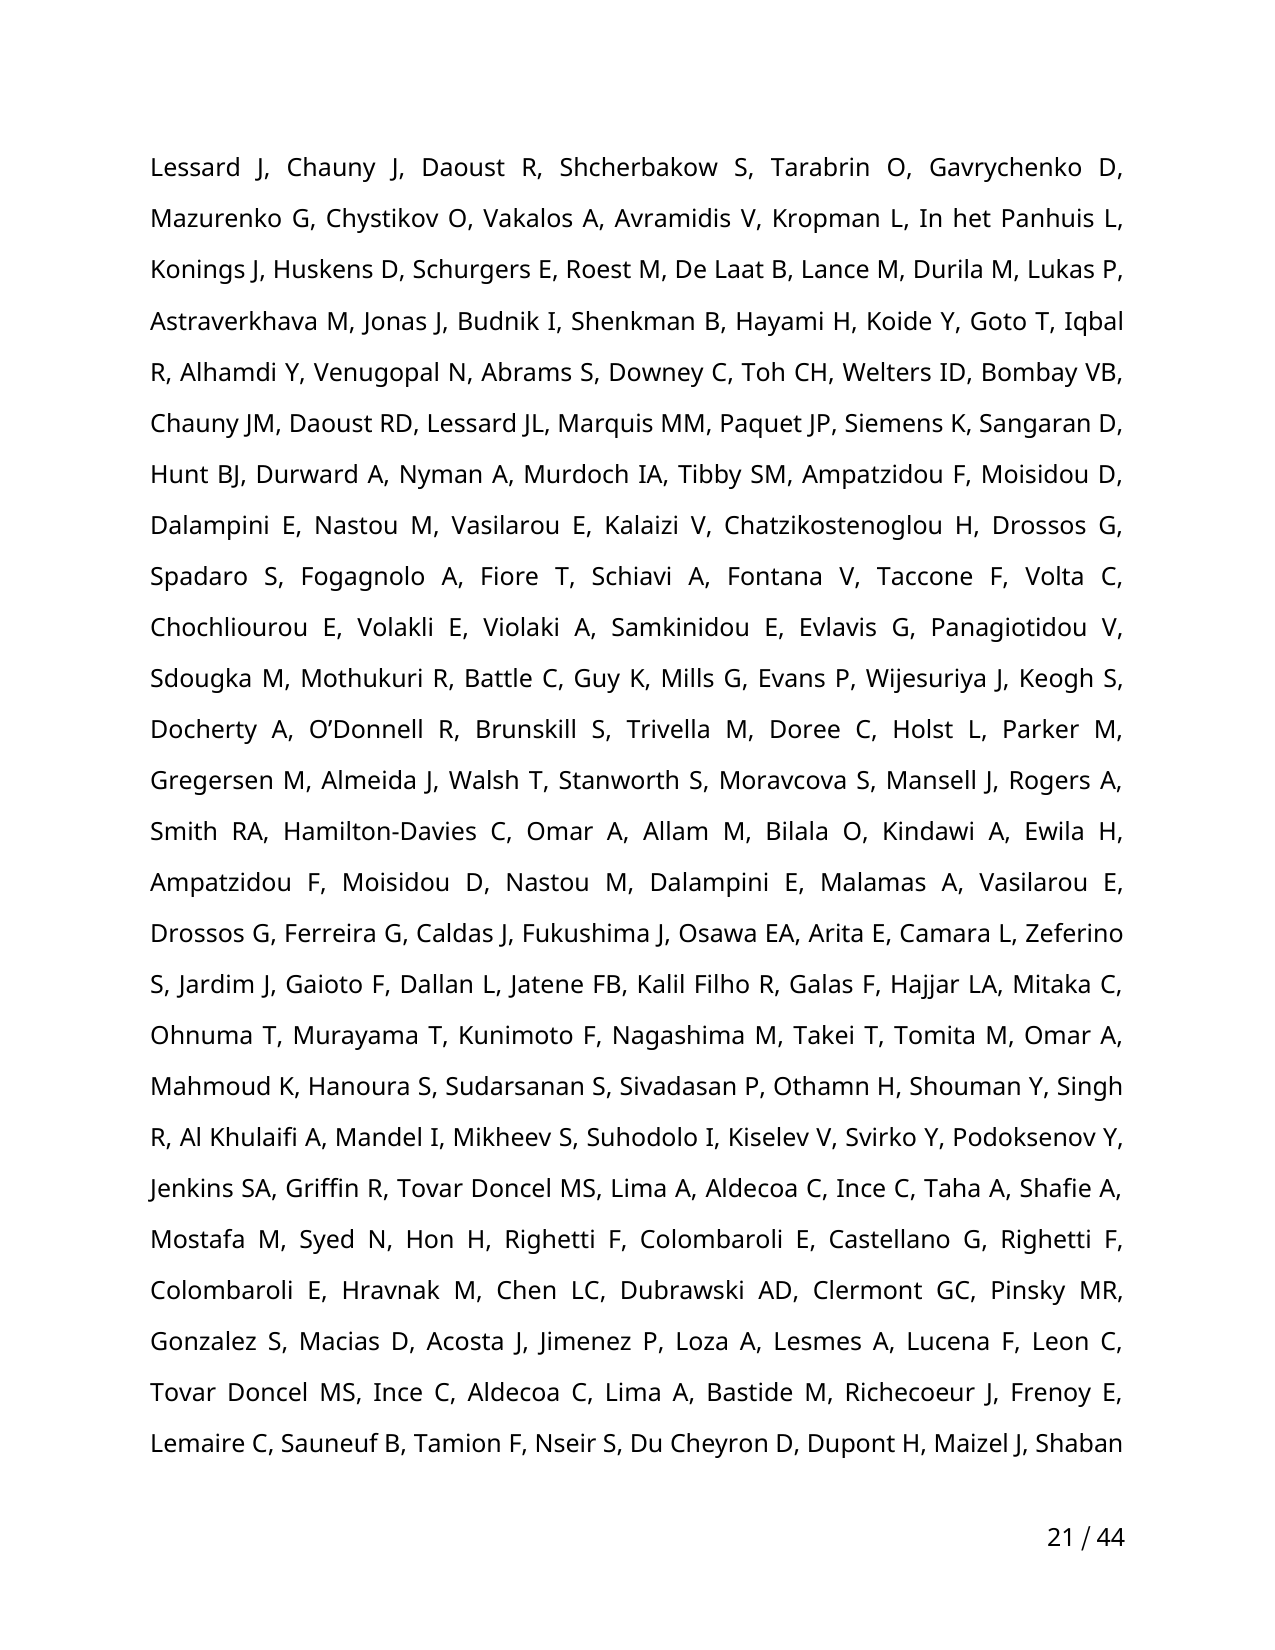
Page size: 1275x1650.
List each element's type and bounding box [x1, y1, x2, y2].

text [150, 150, 1125, 1460]
